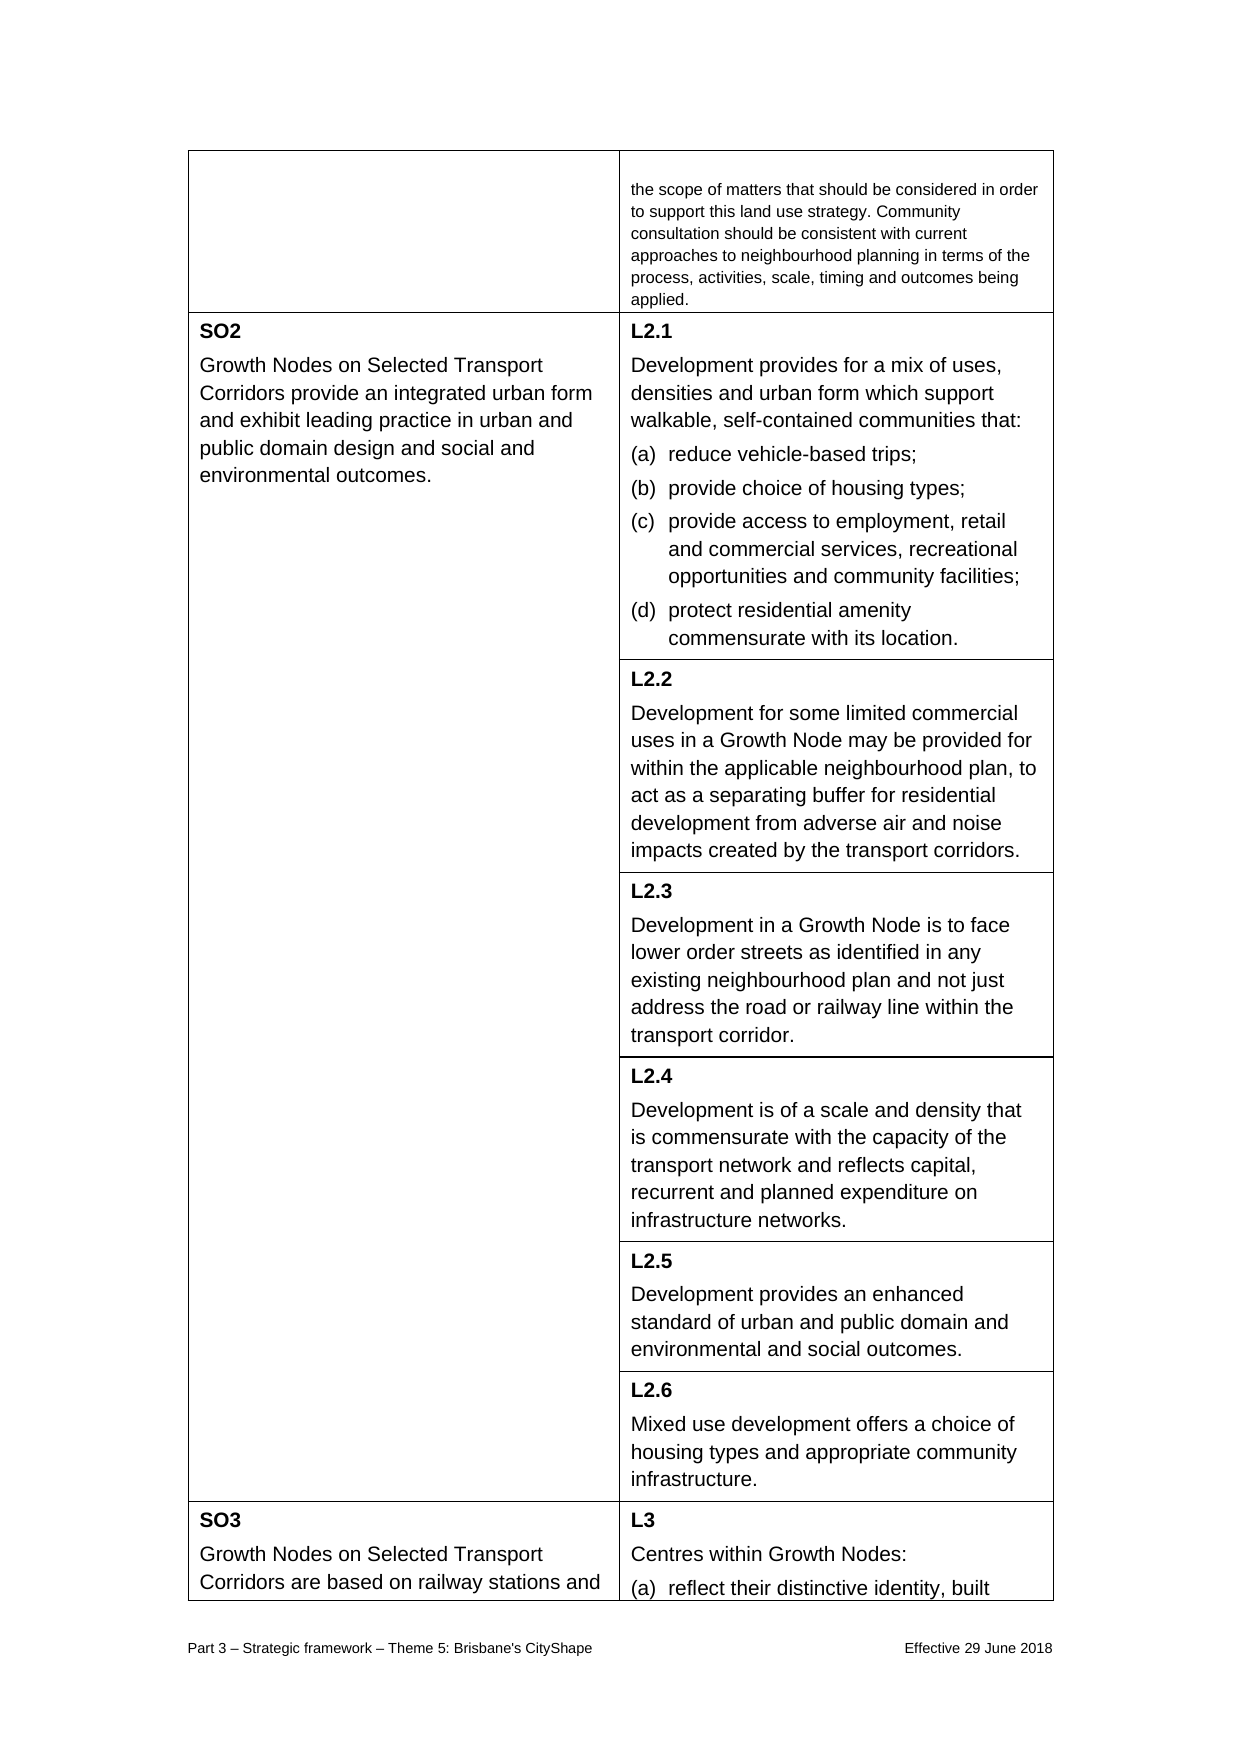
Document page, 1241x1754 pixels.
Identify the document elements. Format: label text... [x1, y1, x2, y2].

table_cell SO2 Growth Nodes on Selected Transport Corridors provide an integrated urban form and exhibit leading practice in urban and public domain design and social and environmental outcomes. [189, 313, 619, 1501]
table_cell L2.3 Development in a Growth Node is to face lower order streets as identified in any existing neighbourhood plan and not just address the road or railway line within the transport corridor. [620, 873, 1053, 1056]
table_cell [189, 1502, 619, 1600]
table_cell L2.5 Development provides an enhanced standard of urban and public domain and environmental and social outcomes. [620, 1242, 1053, 1371]
table_cell L2.4 Development is of a scale and density that is commensurate with the capacity of the transport network and reflects capital, recurrent and planned expenditure on infrastructure networks. [620, 1058, 1053, 1241]
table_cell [620, 1502, 1053, 1600]
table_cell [620, 151, 1053, 312]
table_cell L2.6 Mixed use development offers a choice of housing types and appropriate community infrastructure. [620, 1372, 1053, 1501]
table_cell L2.1 Development provides for a mix of uses, densities and urban form which support walkable, self-contained communities that: reduce vehicle-based trips; provide choice of housing types; provide access to employment, retail and commercial services, recreational opportunities and community facilities; protect residential amenity commensurate with its location. [620, 313, 1053, 659]
table_cell L2.2 Development for some limited commercial uses in a Growth Node may be provided for within the applicable neighbourhood plan, to act as a separating buffer for residential development from adverse air and noise impacts created by the transport corridors. [620, 660, 1053, 872]
